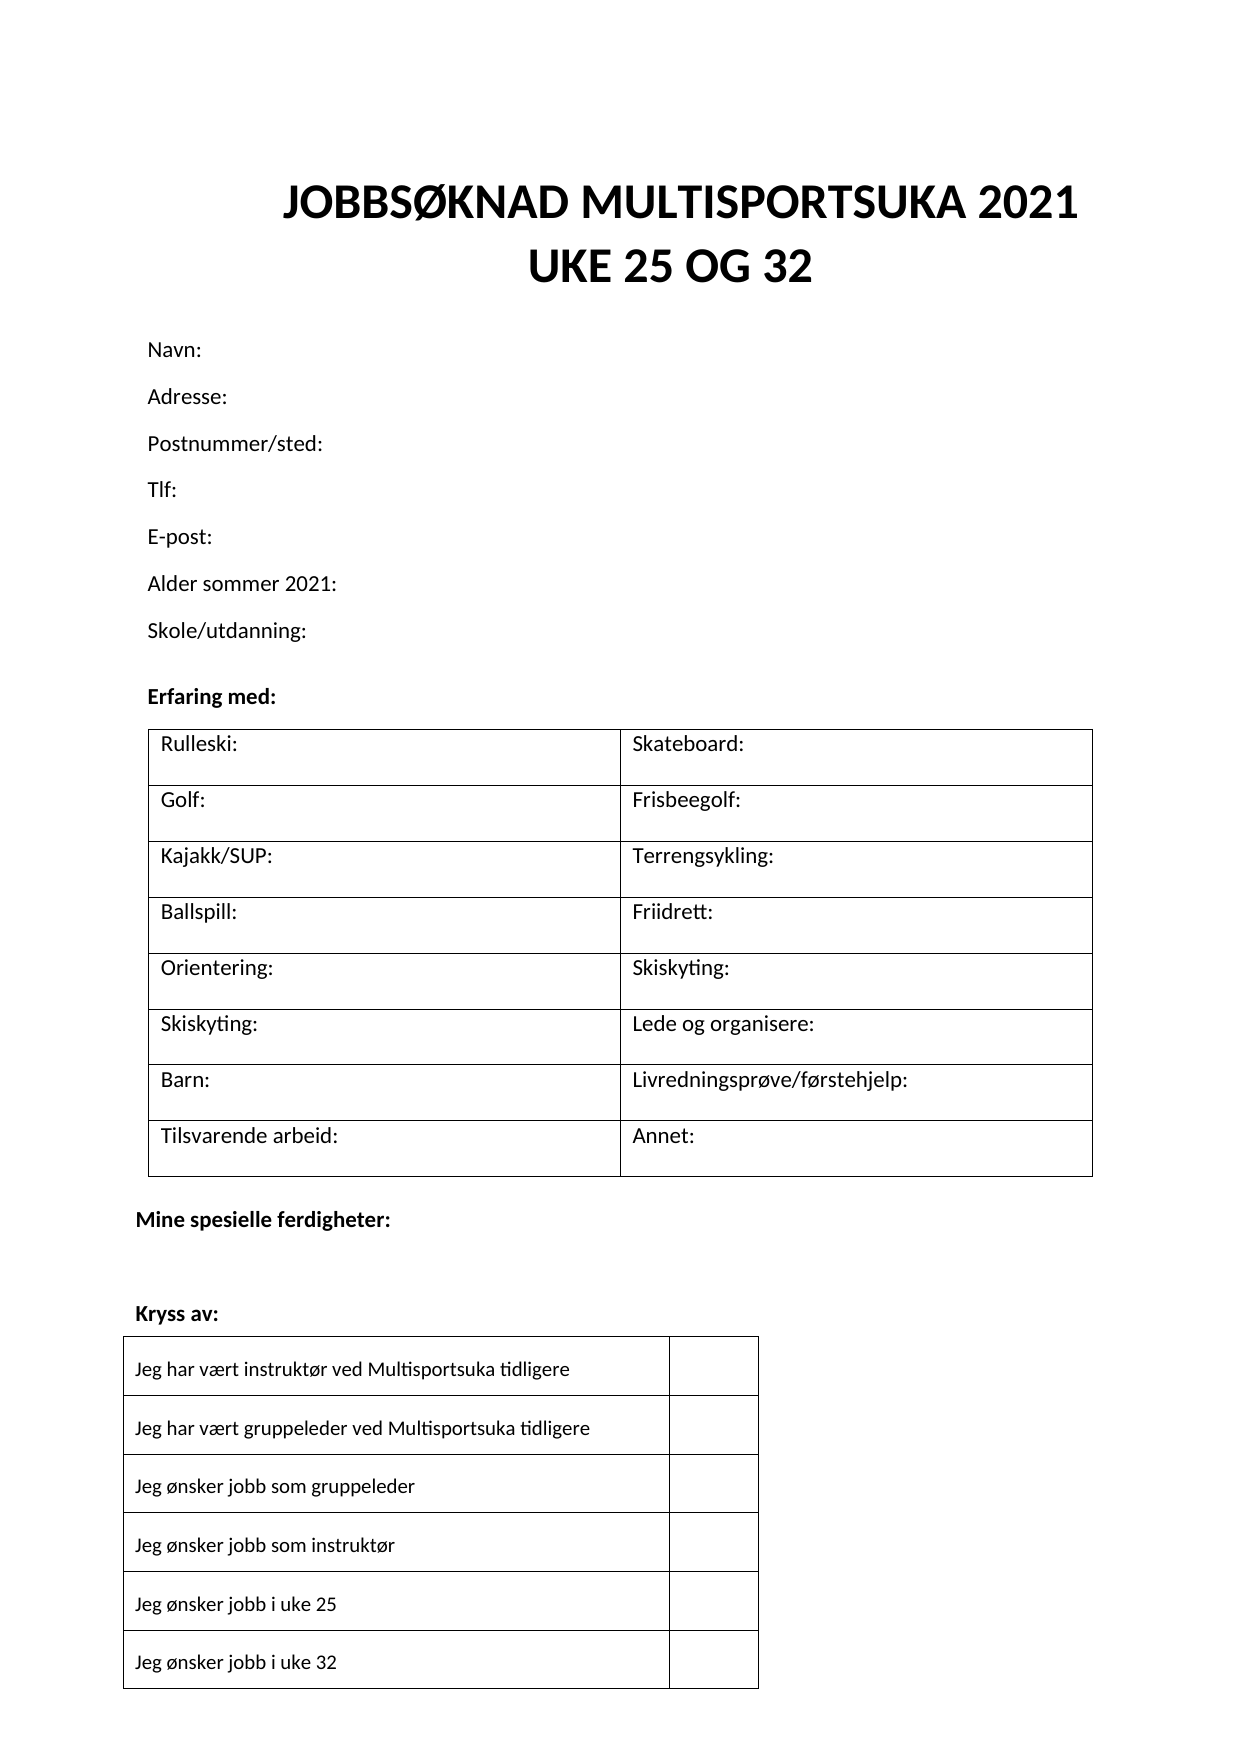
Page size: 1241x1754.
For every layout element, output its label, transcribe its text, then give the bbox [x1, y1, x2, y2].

text Postnummer/sted: [147, 429, 324, 457]
table_cell Jeg ønsker jobb i uke 25 [124, 1572, 669, 1629]
table_cell Lede og organisere: [621, 1010, 1092, 1064]
table_cell Jeg ønsker jobb i uke 32 [124, 1631, 669, 1688]
table_header Skateboard: [621, 730, 1092, 785]
table_cell Orientering: [149, 954, 620, 1008]
table_cell Barn: [149, 1065, 620, 1120]
text JOBBSØKNAD MULTISPORTSUKA 2021 [283, 166, 1115, 231]
table_cell Kajakk/SUP: [149, 842, 620, 897]
table_cell Jeg har vært gruppeleder ved Multisportsuka tidligere [124, 1396, 669, 1453]
table_cell Ballspill: [149, 898, 620, 952]
table_cell [670, 1396, 758, 1453]
text Tlf: [147, 476, 324, 503]
text Kryss av: [135, 1299, 1115, 1327]
table_cell Tilsvarende arbeid: [149, 1121, 620, 1176]
table_cell Friidrett: [621, 898, 1092, 952]
table_cell [670, 1572, 758, 1629]
table_cell Frisbeegolf: [621, 786, 1092, 841]
text UKE 25 OG 32 [225, 231, 1115, 295]
text Mine spesielle ferdigheter: [135, 1205, 1115, 1233]
table_cell Livredningsprøve/førstehjelp: [621, 1065, 1092, 1120]
table_header [670, 1337, 758, 1395]
table_cell Annet: [621, 1121, 1092, 1176]
table_cell Golf: [149, 786, 620, 841]
text Navn: Adresse: [147, 335, 229, 410]
table_cell Skiskyting: [149, 1010, 620, 1064]
table_cell Jeg ønsker jobb som gruppeleder [124, 1455, 669, 1512]
table_header Jeg har vært instruktør ved Multisportsuka tidligere [124, 1337, 669, 1395]
table_cell [670, 1513, 758, 1571]
text Alder sommer 2021: Skole/utdanning: [147, 569, 339, 644]
table_cell [670, 1455, 758, 1512]
table_cell Terrengsykling: [621, 842, 1092, 897]
table_cell Jeg ønsker jobb som instruktør [124, 1513, 669, 1571]
text E-post: [147, 523, 1115, 550]
table_cell Skiskyting: [621, 954, 1092, 1008]
table_header Rulleski: [149, 730, 620, 785]
table_cell [670, 1631, 758, 1688]
text Erfaring med: [147, 682, 339, 710]
